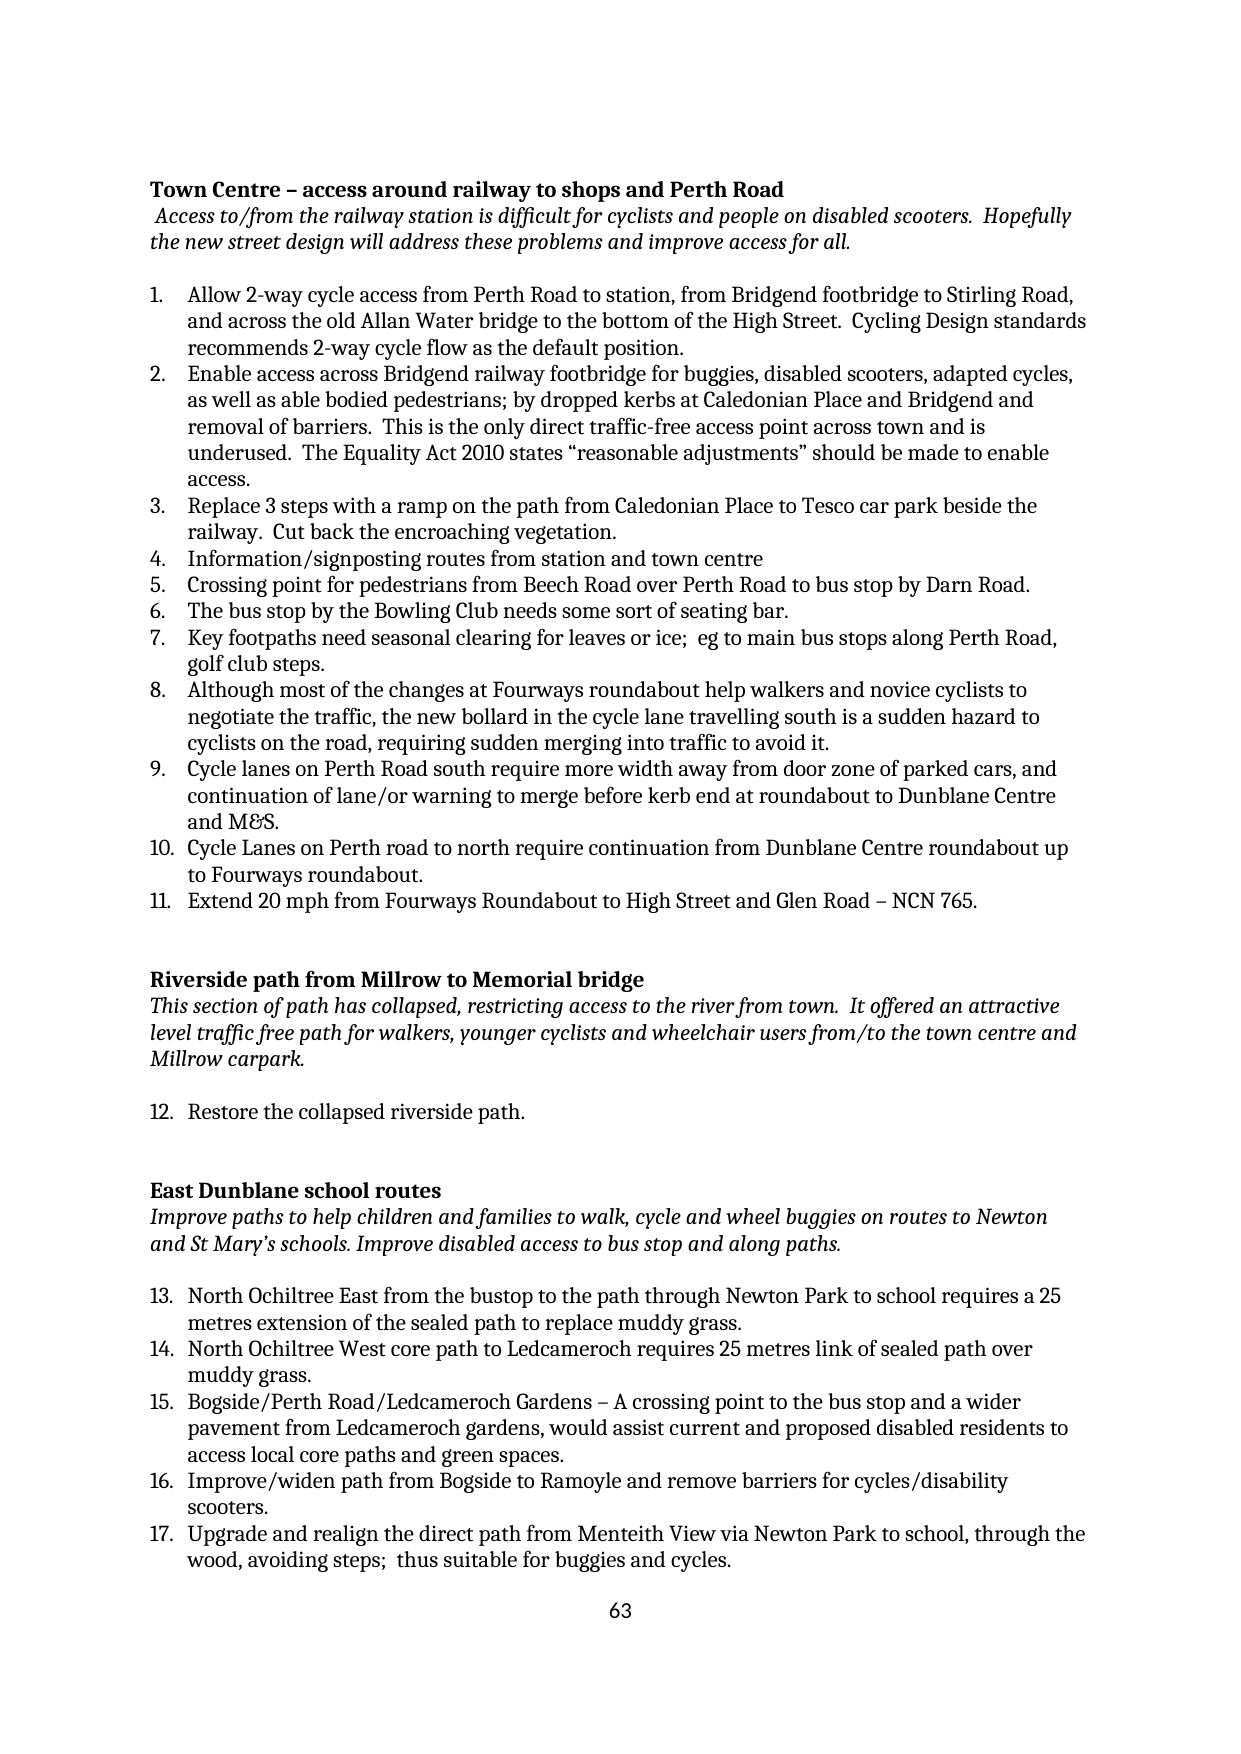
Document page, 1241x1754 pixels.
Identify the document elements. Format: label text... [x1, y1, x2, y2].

list Bogside/Perth Road/Ledcameroch Gardens – A crossing point to the bus stop and a wider pavement from Ledcameroch gardens, would assist current and proposed disabled residents to access local core paths and green spaces. [150, 1389, 1090, 1468]
list Extend 20 mph from Fourways Roundabout to High Street and Glen Road – NCN 765. [150, 888, 1090, 914]
text This section of path has collapsed, restricting access to the river from town. It offered an attractive level traffic free path for walkers, younger cyclists and wheelchair users from/to the town centre and Millrow carpark. [150, 993, 1090, 1072]
text Town Centre – access around railway to shops and Perth Road [150, 176, 1090, 203]
list Key footpaths need seasonal clearing for leaves or ice; eg to main bus stops along Perth Road, golf club steps. [150, 624, 1090, 677]
list Replace 3 steps with a ramp on the path from Caledonian Place to Tesco car park beside the railway. Cut back the encroaching vegetation. [150, 493, 1090, 545]
list Improve/widen path from Bogside to Ramoyle and remove barriers for cycles/disability scooters. [150, 1468, 1090, 1520]
text Improve paths to help children and families to walk, cycle and wheel buggies on routes to Newton and St Mary’s schools. Improve disabled access to bus stop and along paths. [150, 1204, 1090, 1257]
list Crossing point for pedestrians from Beech Road over Perth Road to bus stop by Darn Road. [150, 572, 1090, 598]
list North Ochiltree East from the bustop to the path through Newton Park to school requires a 25 metres extension of the sealed path to replace muddy grass. [150, 1283, 1090, 1336]
list Allow 2-way cycle access from Perth Road to station, from Bridgend footbridge to Stirling Road, and across the old Allan Water bridge to the bottom of the High Street. Cycling Design standards recommends 2-way cycle flow as the default position. [150, 282, 1090, 361]
list North Ochiltree West core path to Ledcameroch requires 25 metres link of sealed path over muddy grass. [150, 1336, 1090, 1389]
list Information/signposting routes from station and town centre [150, 545, 1090, 572]
list Cycle lanes on Perth Road south require more width away from door zone of parked cars, and continuation of lane/or warning to merge before kerb end at roundabout to Dunblane Centre and M&S. [150, 756, 1090, 835]
list Restore the collapsed riverside path. [150, 1099, 1090, 1125]
list Although most of the changes at Fourways roundabout help walkers and novice cyclists to negotiate the traffic, the new bollard in the cycle lane travelling south is a sudden hazard to cyclists on the road, requiring sudden merging into traffic to avoid it. [150, 677, 1090, 756]
text East Dunblane school routes [150, 1178, 1090, 1204]
list Enable access across Bridgend railway footbridge for buggies, disabled scooters, adapted cycles, as well as able bodied pedestrians; by dropped kerbs at Caledonian Place and Bridgend and removal of barriers. This is the only direct traffic-free access point across town and is underused. The Equality Act 2010 states “reasonable adjustments” should be made to enable access. [150, 361, 1090, 493]
list Cycle Lanes on Perth road to north require continuation from Dunblane Centre roundabout up to Fourways roundabout. [150, 835, 1090, 888]
list Upgrade and realign the direct path from Menteith View via Newton Park to school, through the wood, avoiding steps; thus suitable for buggies and cycles. [150, 1520, 1090, 1573]
text Riverside path from Millrow to Memorial bridge [150, 967, 1090, 993]
list The bus stop by the Bowling Club needs some sort of seating bar. [150, 598, 1090, 624]
text Access to/from the railway station is difficult for cyclists and people on disabled scooters. Hopefully the new street design will address these problems and improve access for all. [150, 203, 1090, 255]
